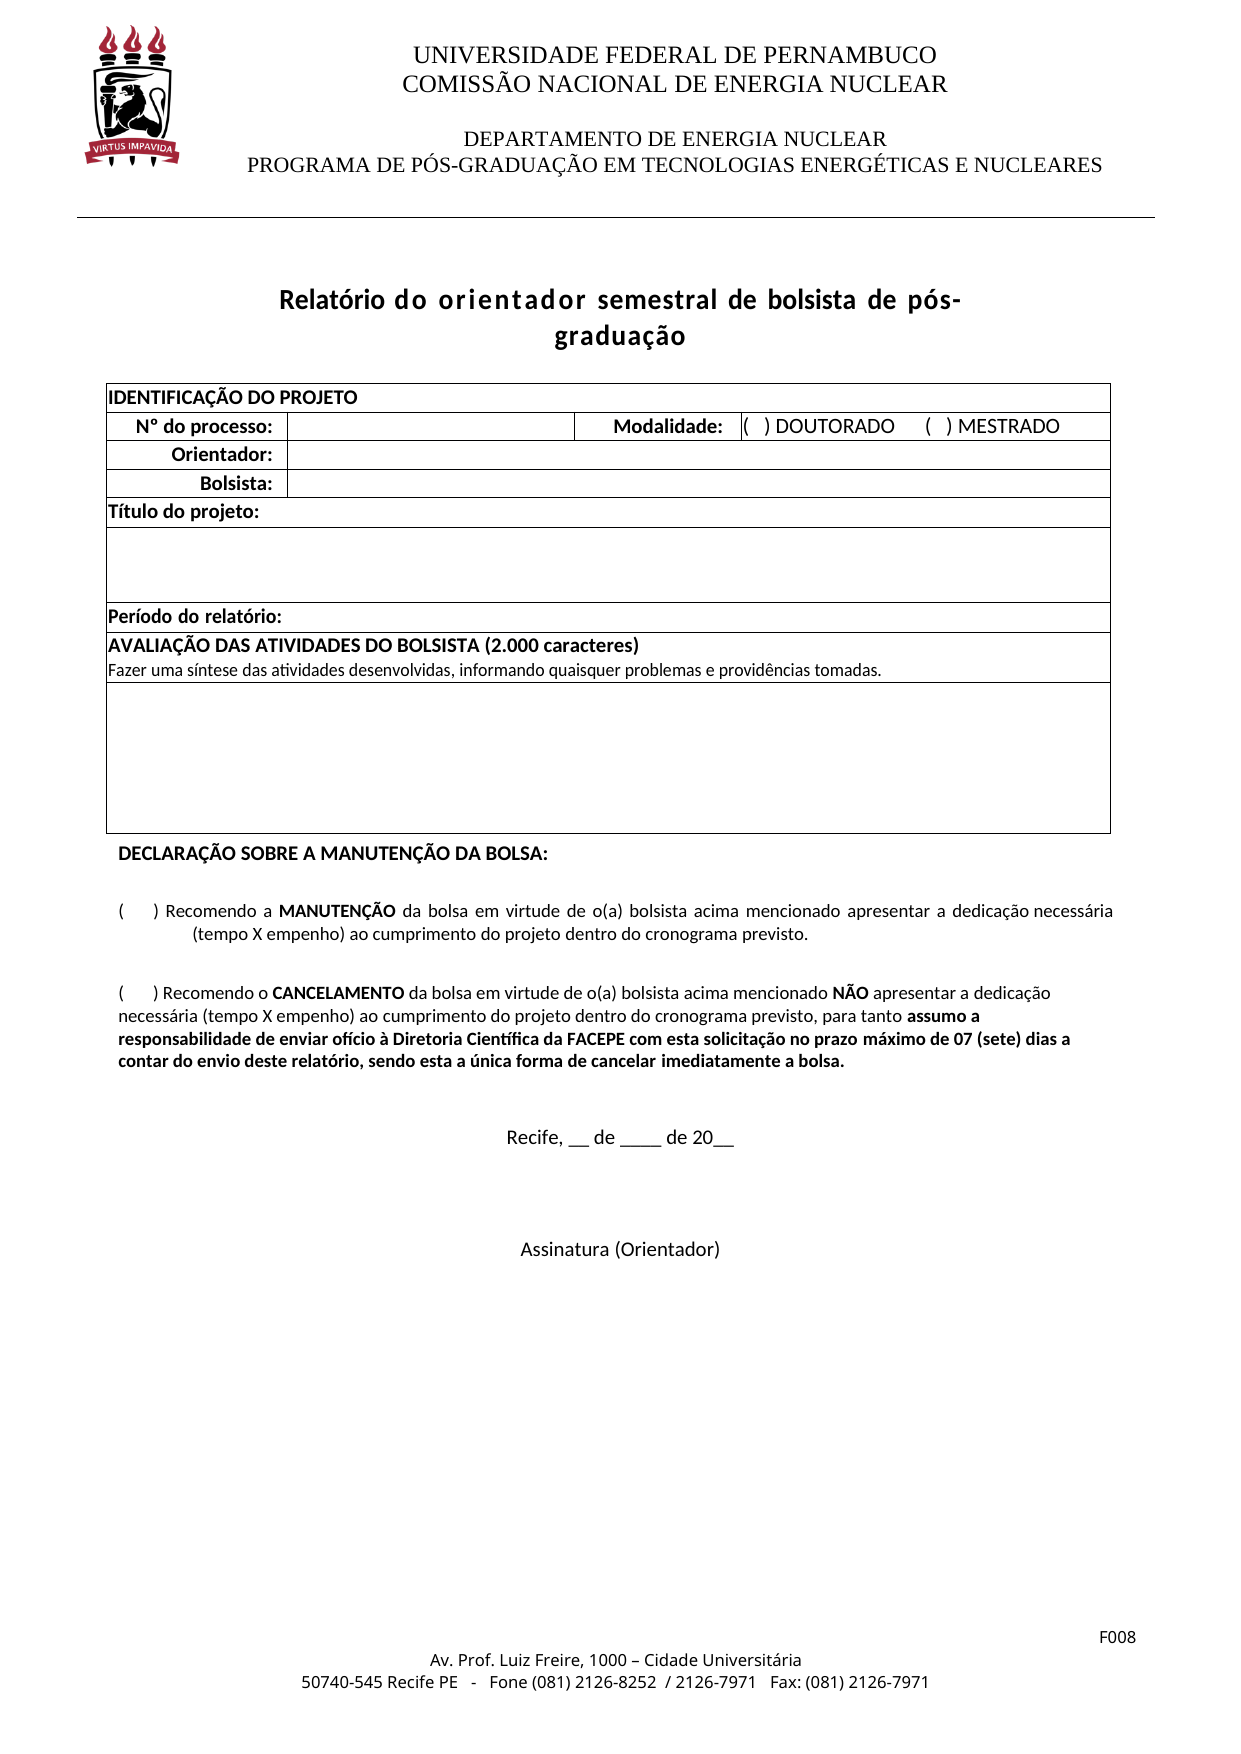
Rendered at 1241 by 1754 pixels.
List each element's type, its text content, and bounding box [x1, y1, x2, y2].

text ( ) Recomendo a MANUTENÇÃO da bolsa em virtude de o(a) bolsista acima mencionado apresentar a dedicação necessária (tempo X empenho) ao cumprimento do projeto dentro do cronograma previsto. [118, 897, 1136, 945]
table_cell Título do projeto: [107, 498, 1110, 527]
table_header IDENTIFICAÇÃO DO PROJETO [107, 384, 1110, 412]
text ( ) Recomendo o CANCELAMENTO da bolsa em virtude de o(a) bolsista acima mencionado NÃO apresentar a dedicação necessária (tempo X empenho) ao cumprimento do projeto dentro do cronograma previsto, para tanto assumo a responsabilidade de enviar ofício à Diretoria Científica da FACEPE com esta solicitação no prazo máximo de 07 (sete) dias a contar do envio deste relatório, sendo esta a única forma de cancelar imediatamente a bolsa. [118, 981, 1111, 1072]
subtitle Relatório do orientador semestral de bolsista de pós-graduação [267, 281, 973, 352]
table_cell AVALIAÇÃO DAS ATIVIDADES DO BOLSISTA (2.000 caracteres) Fazer uma síntese das atividades desenvolvidas, informando quaisquer problemas e providências tomadas. [107, 633, 1110, 682]
subtitle Recife, __ de ____ de 20__ [267, 1124, 973, 1149]
table_cell [107, 683, 1110, 832]
table_cell Período do relatório: [107, 603, 1110, 632]
table_cell [288, 441, 1110, 469]
table_cell Modalidade: [575, 413, 741, 440]
table_cell [107, 528, 1110, 602]
subtitle DECLARAÇÃO SOBRE A MANUTENÇÃO DA BOLSA: [118, 840, 1136, 865]
table_cell Nº do processo: [107, 413, 287, 440]
table_cell [288, 413, 574, 440]
picture [84, 25, 180, 167]
table_cell Bolsista: [107, 470, 287, 497]
table_cell ( ) DOUTORADO ( ) MESTRADO [742, 413, 1110, 440]
text Assinatura (Orientador) [267, 1236, 974, 1261]
table_cell [288, 470, 1110, 497]
table_cell Orientador: [107, 441, 287, 469]
